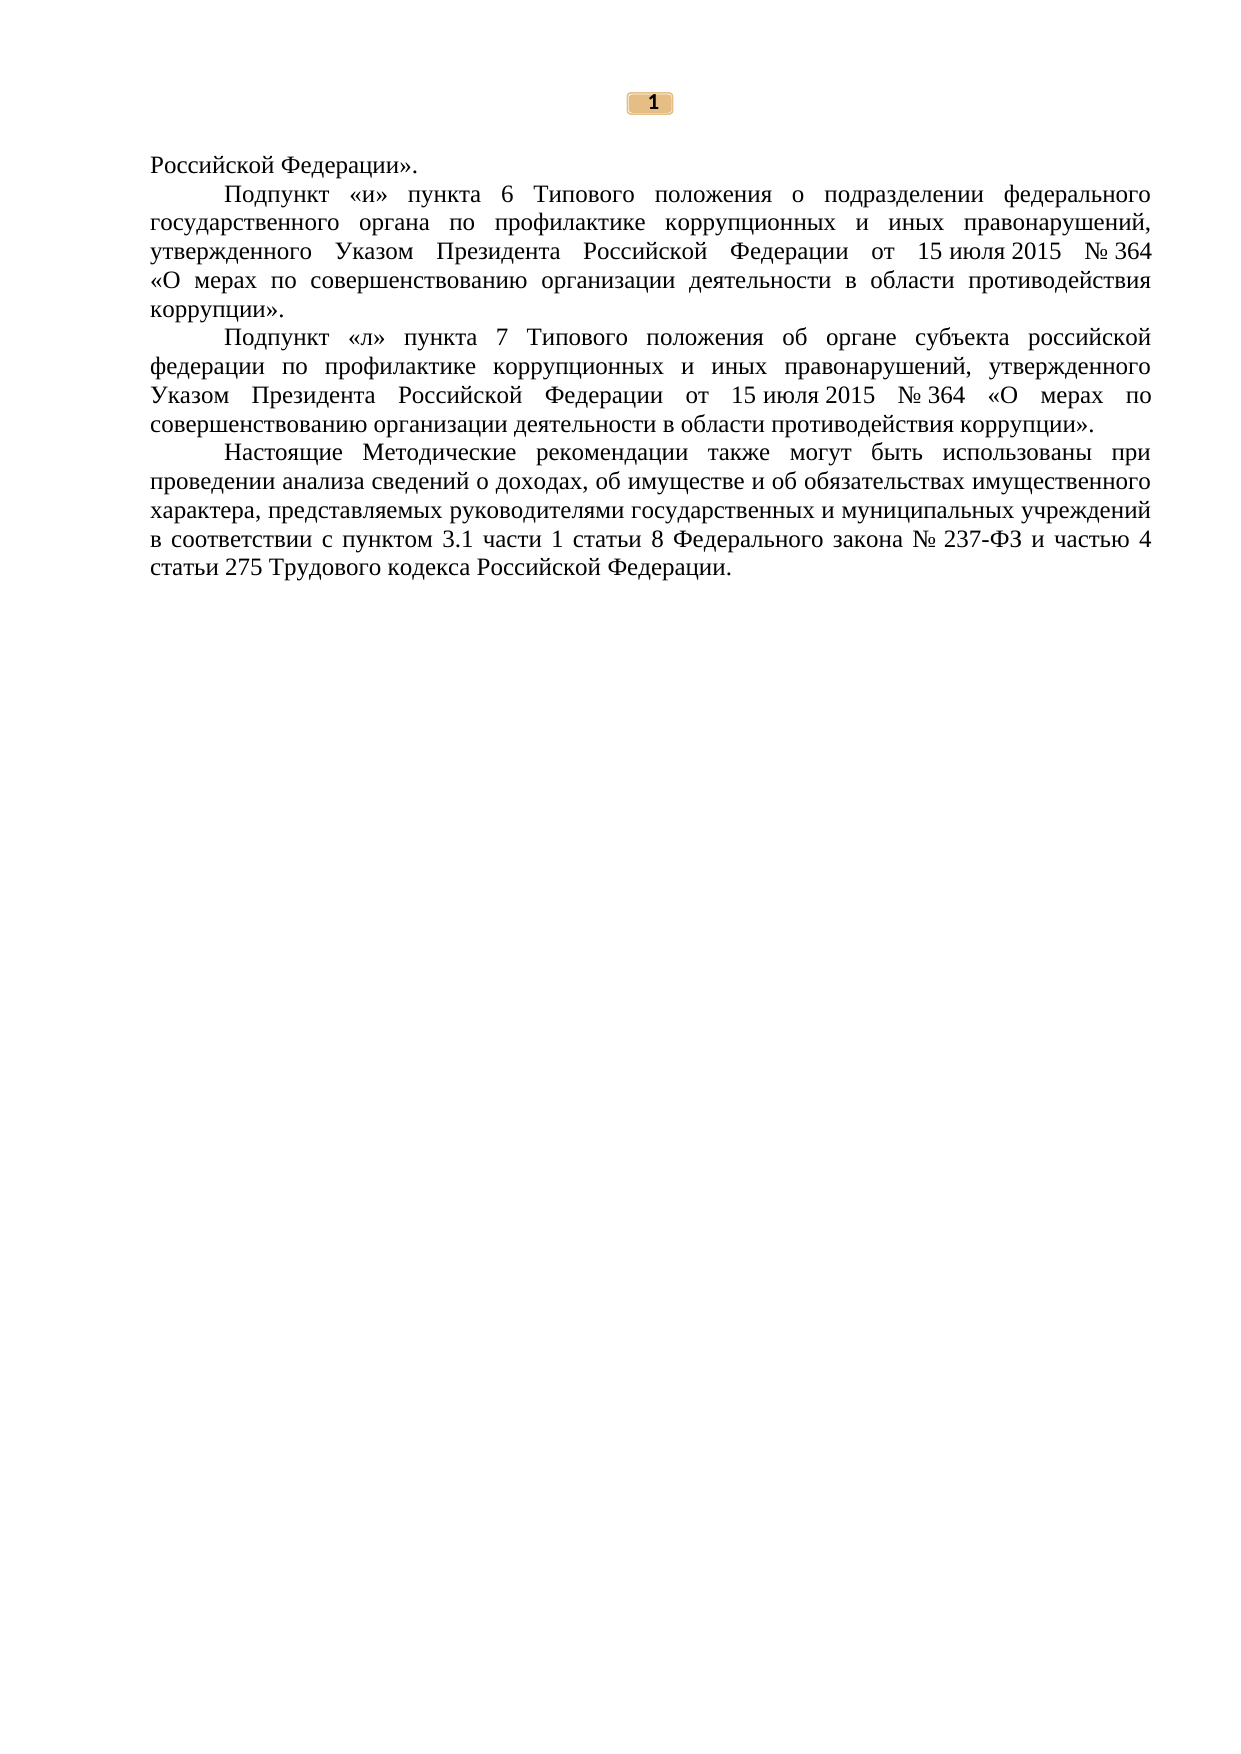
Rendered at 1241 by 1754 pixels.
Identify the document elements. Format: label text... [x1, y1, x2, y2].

text Настоящие Методические рекомендации также могут быть использованы при проведении анализа сведений о доходах, об имуществе и об обязательствах имущественного характера, представляемых руководителями государственных и муниципальных учреждений в соответствии с пунктом 3.1 части 1 статьи 8 Федерального закона № 237-ФЗ и частью 4 статьи 275 Трудового кодекса Российской Федерации. [150, 437, 1152, 582]
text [150, 150, 1152, 179]
text Подпункт «л» пункта 7 Типового положения об органе субъекта российской федерации по профилактике коррупционных и иных правонарушений, утвержденного Указом Президента Российской Федерации от 15 июля 2015 № 364 «О мерах по совершенствованию организации деятельности в области противодействия коррупции». [150, 322, 1152, 437]
text Подпункт «и» пункта 6 Типового положения о подразделении федерального государственного органа по профилактике коррупционных и иных правонарушений, утвержденного Указом Президента Российской Федерации от 15 июля 2015 № 364 «О мерах по совершенствованию организации деятельности в области противодействия коррупции». [150, 179, 1152, 322]
